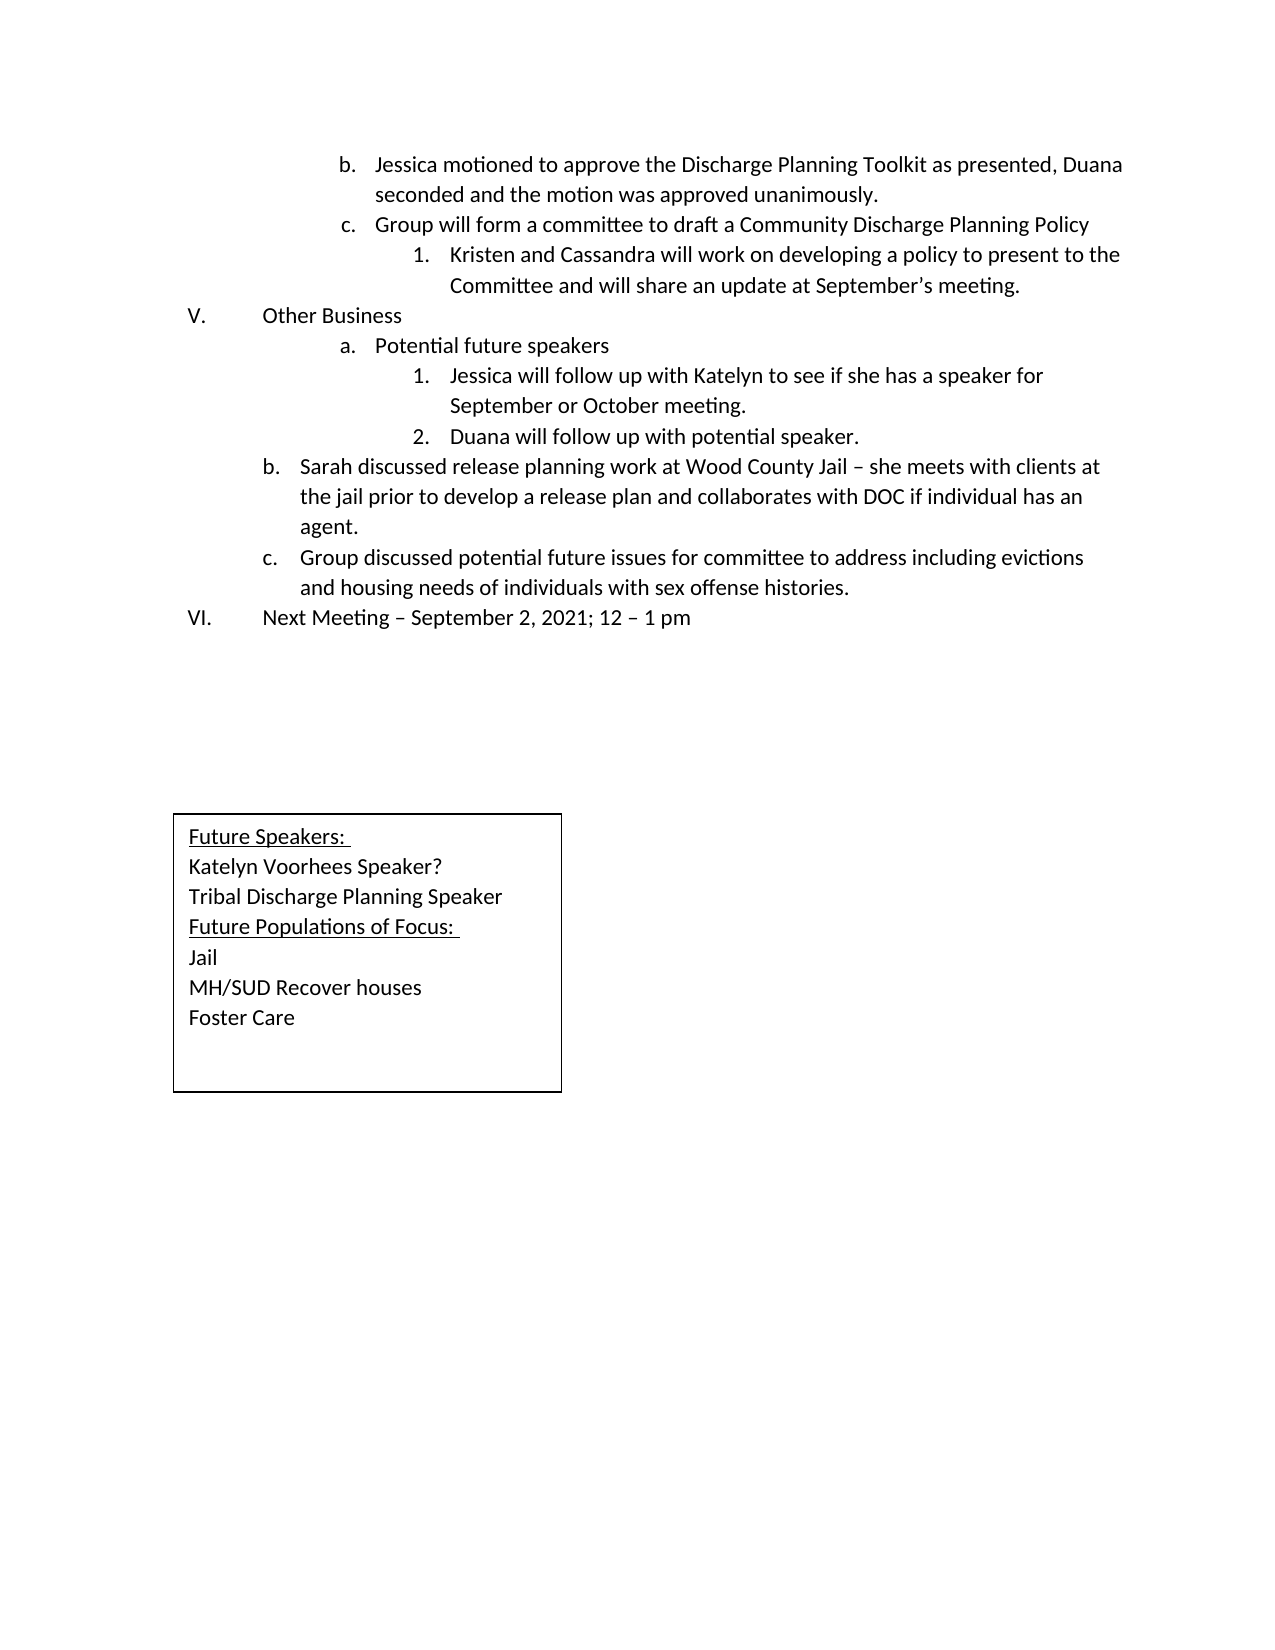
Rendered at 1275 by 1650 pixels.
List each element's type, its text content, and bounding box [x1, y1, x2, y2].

list Next Meeting – September 2, 2021; 12 – 1 pm [187, 603, 1125, 631]
list Group discussed potential future issues for committee to address including evictions and housing needs of individuals with sex offense histories. [262, 543, 1125, 601]
list Duana will follow up with potential speaker. [412, 422, 1125, 450]
list Other Business [187, 301, 1125, 329]
list Potential future speakers [356, 331, 1125, 359]
list Jessica motioned to approve the Discharge Planning Toolkit as presented, Duana seconded and the motion was approved unanimously. [356, 150, 1125, 208]
list Kristen and Cassandra will work on developing a policy to present to the Committee and will share an update at September’s meeting. [412, 241, 1125, 299]
list Group will form a committee to draft a Community Discharge Planning Policy [356, 210, 1125, 238]
list Jessica will follow up with Katelyn to see if she has a speaker for September or October meeting. [412, 361, 1125, 420]
list Sarah discussed release planning work at Wood County Jail – she meets with clients at the jail prior to develop a release plan and collaborates with DOC if individual has an agent. [262, 452, 1125, 541]
